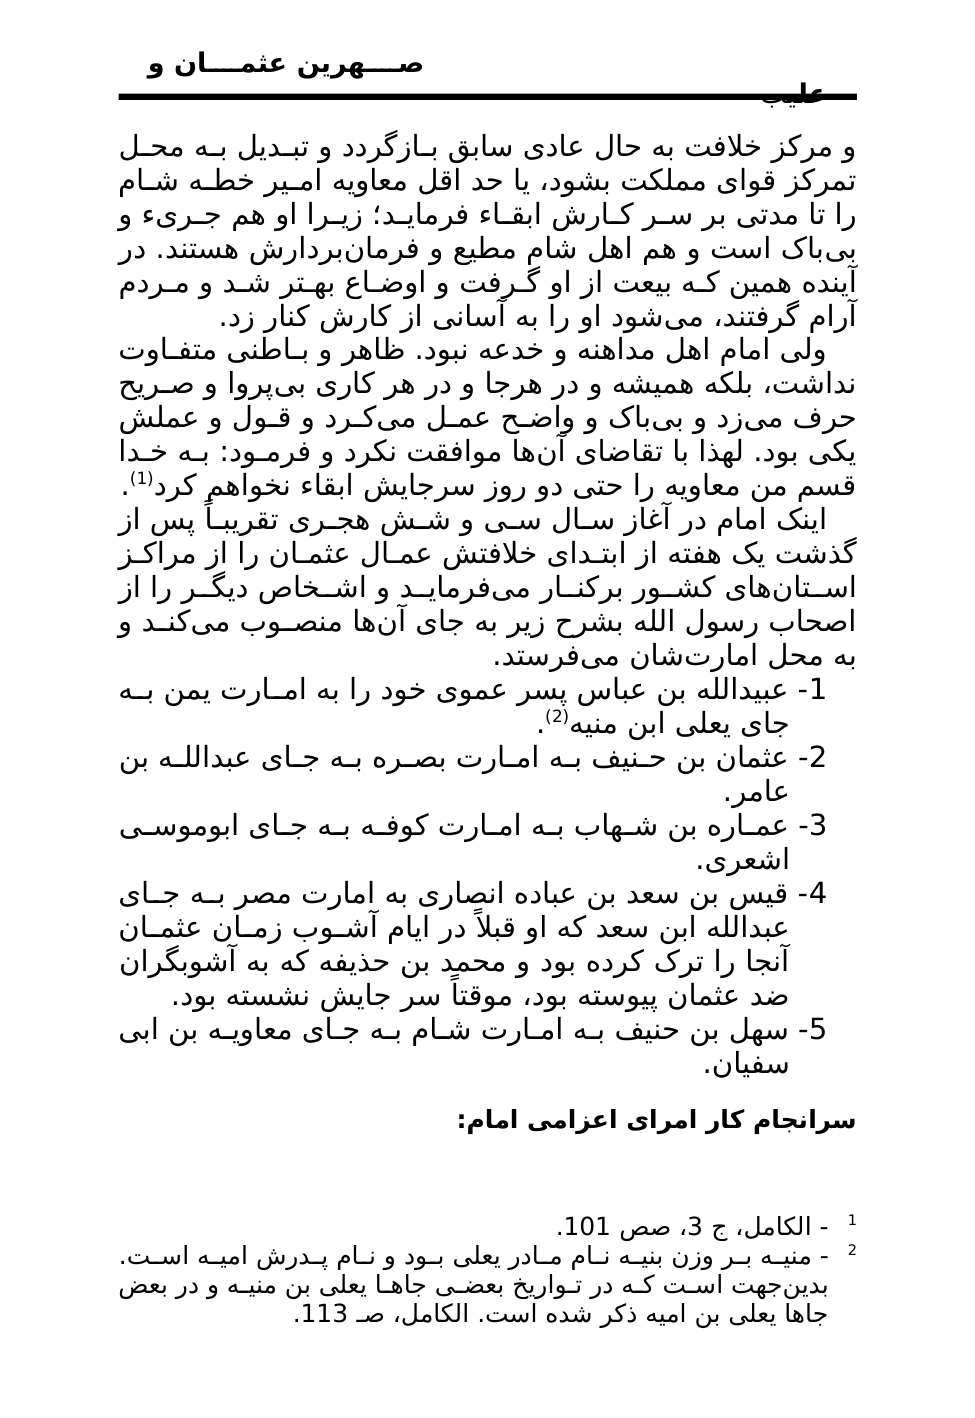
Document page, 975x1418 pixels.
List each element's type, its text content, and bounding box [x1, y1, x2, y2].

text 3- عماره بن شهاب به امارت کوفه به جای ابوموسی اشعری. [118, 808, 827, 876]
text 5- سهل بن حنیف به امارت شام به جای معاویه بن ابی سفیان. [118, 1012, 827, 1080]
text 1- عبیدالله بن عباس پسر عموی خود را به امارت یمن به جای یعلی ابن منیه(). [118, 672, 827, 740]
text 4- قیس بن سعد بن عباده انصاری به امارت مصر به جای عبدالله ابن سعد که او قبلاً در ایام آشوب زمان عثمان آنجا را ترک کرده بود و محمد بن حذیفه که به آشوبگران ضد عثمان پیوسته بود، موقتاً سر جایش نشسته بود. [118, 876, 827, 1012]
text ولی امام اهل مداهنه و خدعه نبود. ظاهر و باطنی متفاوت نداشت، بلکه همیشه و در هرجا و در هر کاری بی‌پروا و صریح حرف می‌زد و بی‌باک و واضح عمل می‌کرد و قول و عملش یکی بود. لهذا با تقاضای آن‌ها موافقت نکرد و فرمود: به خدا قسم من معاویه را حتی دو روز سرجایش ابقاء نخواهم کرد(). [118, 333, 857, 503]
text 2- عثمان بن حنیف به امارت بصره به جای عبدالله بن عامر. [118, 740, 827, 808]
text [118, 129, 857, 333]
text اینک امام در آغاز سال سی و شش هجری تقریباً پس از گذشت یک هفته از ابتدای خلافتش عمال عثمان را از مراکز استان‌های کشور برکنار می‌فرماید و اشخاص دیگر را از اصحاب رسول الله بشرح زیر به جای آن‌ها منصوب می‌کند و به محل امارت‌شان می‌فرستد. [118, 503, 857, 672]
text سرانجام کار امرای اعزامی امام: [118, 1105, 857, 1134]
